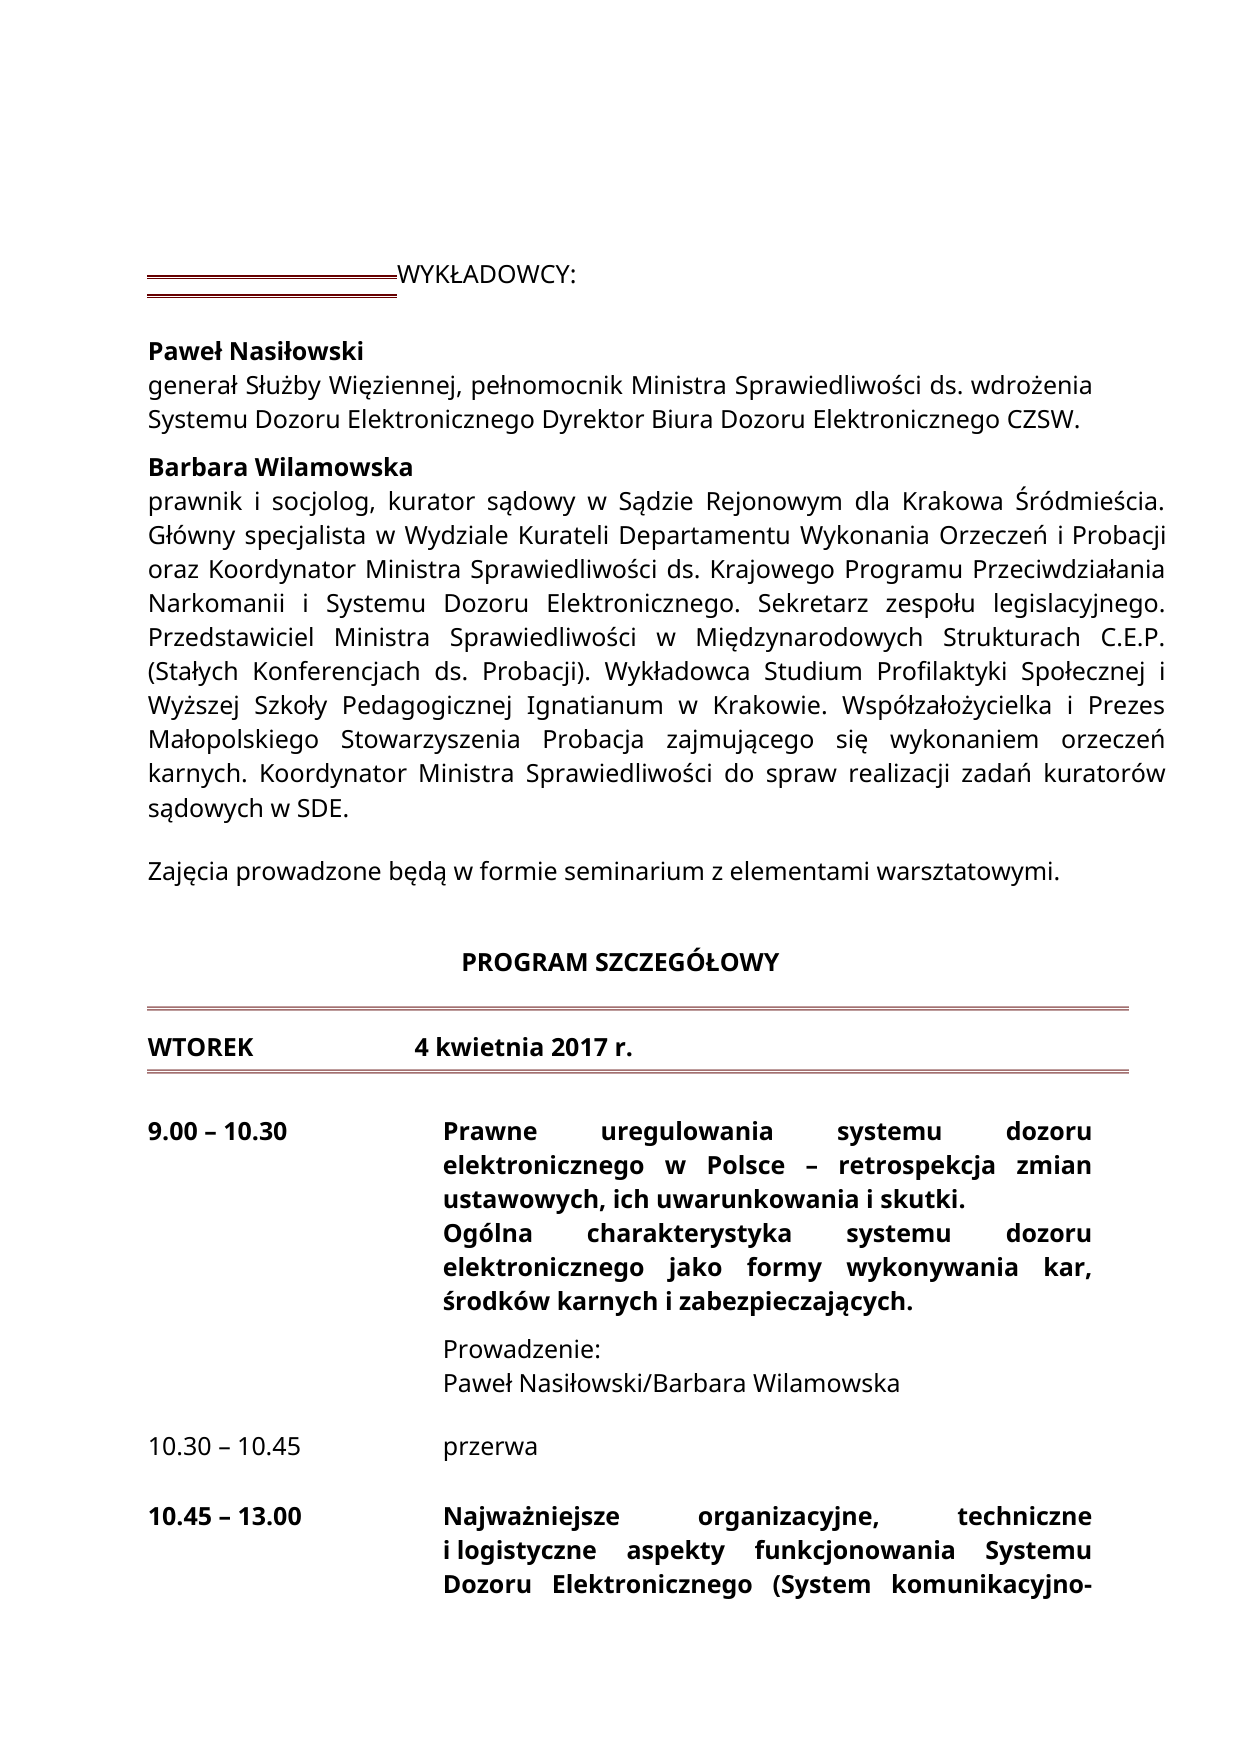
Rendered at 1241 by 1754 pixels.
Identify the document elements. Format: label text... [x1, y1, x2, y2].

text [148, 1498, 1093, 1600]
picture [147, 290, 397, 302]
text Paweł Nasiłowski/Barbara Wilamowska [443, 1366, 1093, 1400]
text 9.00 – 10.30 Prawne uregulowania systemu dozoru elektronicznego w Polsce – retrospekcja zmian ustawowych, ich uwarunkowania i skutki. [148, 1113, 1093, 1216]
text Paweł Nasiłowski [148, 333, 1167, 367]
picture [147, 1001, 1129, 1015]
text WTOREK 4 kwietnia 2017 r. [148, 1030, 1167, 1064]
text Ogólna charakterystyka systemu dozoru elektronicznego jako formy wykonywania kar, środków karnych i zabezpieczających. [148, 1216, 1093, 1318]
text Barbara Wilamowska [148, 449, 1167, 484]
text prawnik i socjolog, kurator sądowy w Sądzie Rejonowym dla Krakowa Śródmieścia. Główny specjalista w Wydziale Kurateli Departamentu Wykonania Orzeczeń i Probacji oraz Koordynator Ministra Sprawiedliwości ds. Krajowego Programu Przeciwdziałania Narkomanii i Systemu Dozoru Elektronicznego. Sekretarz zespołu legislacyjnego. Przedstawiciel Ministra Sprawiedliwości w Międzynarodowych Strukturach C.E.P. (Stałych Konferencjach ds. Probacji). Wykładowca Studium Profilaktyki Społecznej i Wyższej Szkoły Pedagogicznej Ignatianum w Krakowie. Współzałożycielka i Prezes Małopolskiego Stowarzyszenia Probacja zajmującego się wykonaniem orzeczeń karnych. Koordynator Ministra Sprawiedliwości do spraw realizacji zadań kuratorów sądowych w SDE. [148, 484, 1167, 824]
text PROGRAM SZCZEGÓŁOWY [148, 944, 1093, 979]
text WYKŁADOWCY: [148, 256, 1093, 290]
text Zajęcia prowadzone będą w formie seminarium z elementami warsztatowymi. [148, 853, 1093, 887]
text Prowadzenie: [443, 1332, 1093, 1366]
text generał Służby Więziennej, pełnomocnik Ministra Sprawiedliwości ds. wdrożenia Systemu Dozoru Elektronicznego Dyrektor Biura Dozoru Elektronicznego CZSW. [148, 367, 1093, 435]
text 10.30 – 10.45 przerwa [148, 1429, 1093, 1463]
picture [147, 1064, 1129, 1078]
picture [147, 271, 397, 283]
